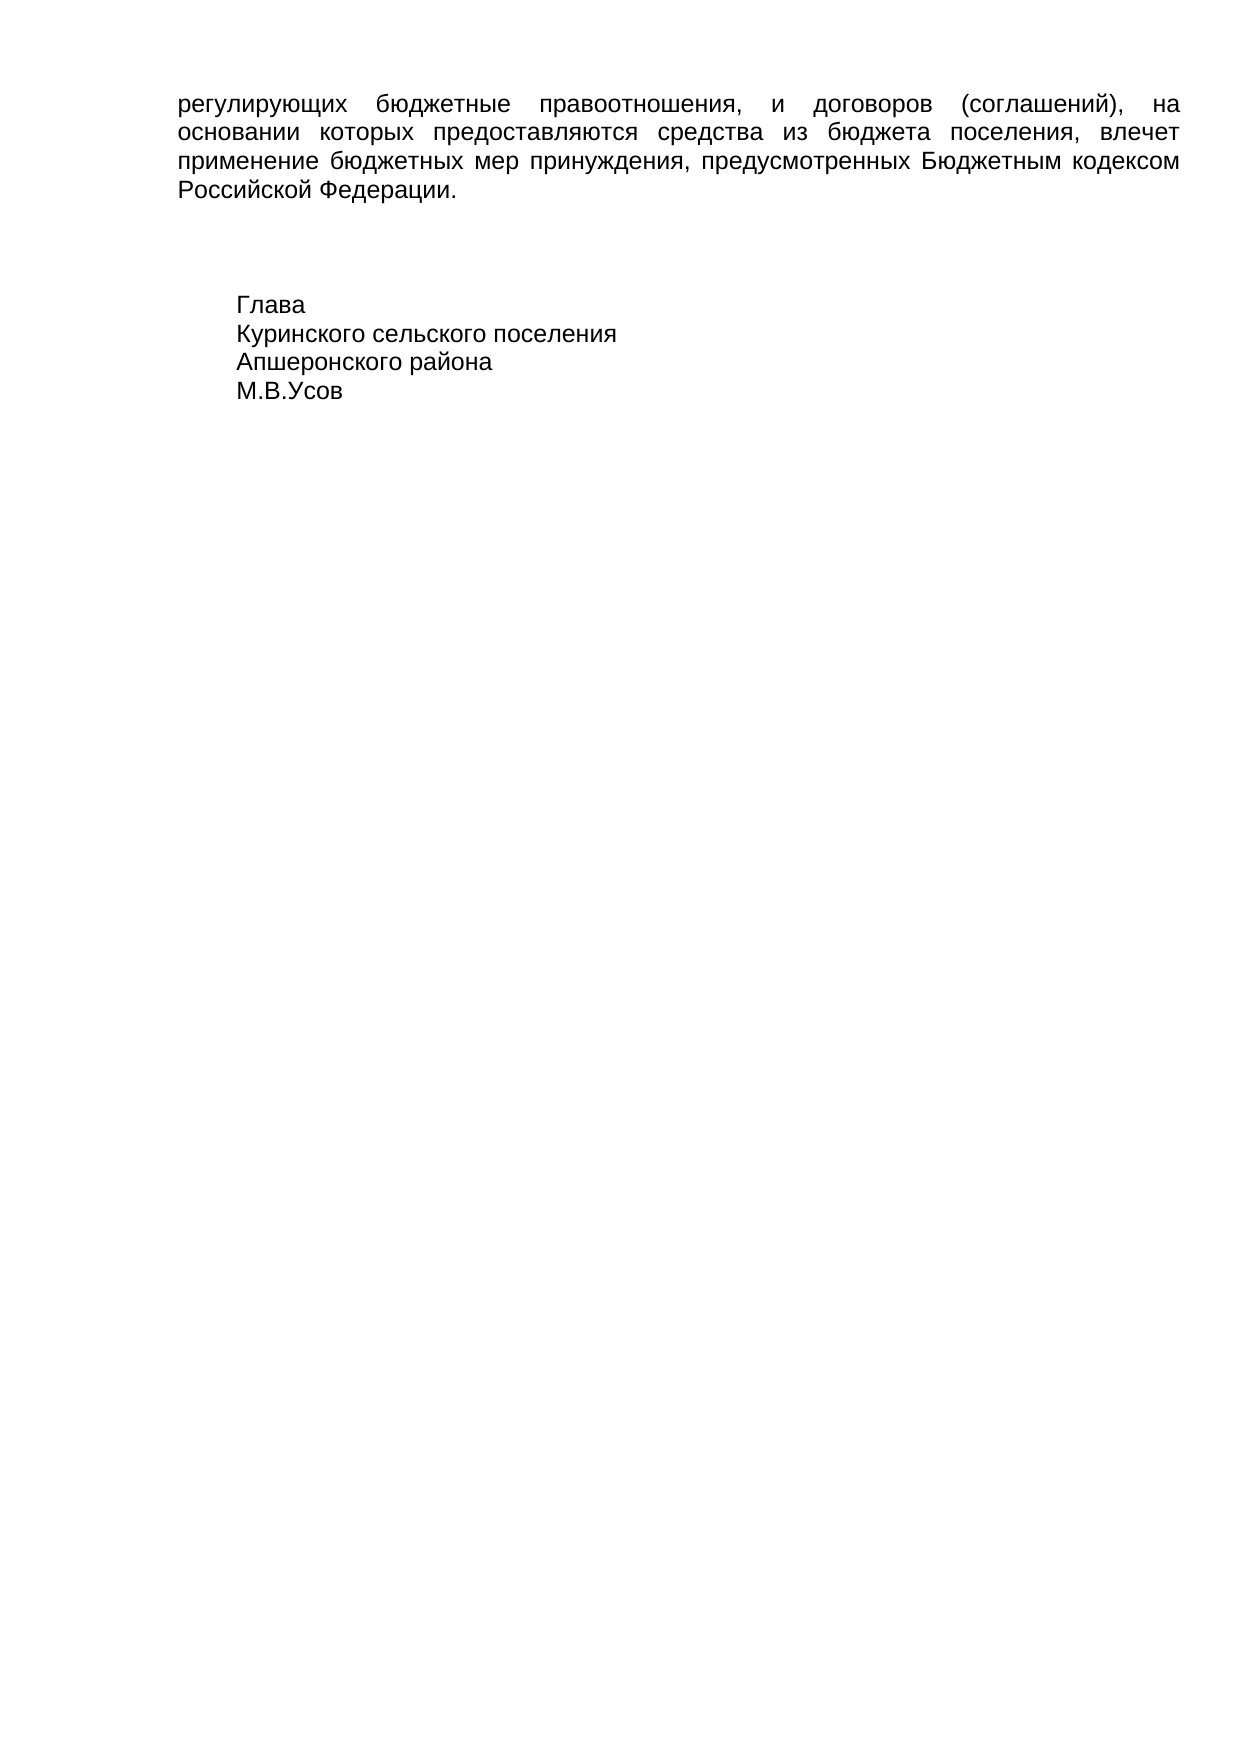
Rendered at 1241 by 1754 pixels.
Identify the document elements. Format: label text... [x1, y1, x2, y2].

text Глава [177, 290, 1181, 319]
text Куринского сельского поселения [177, 319, 1181, 347]
text М.В.Усов [177, 376, 1181, 405]
text Апшеронского района [177, 347, 1181, 376]
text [177, 89, 1181, 204]
